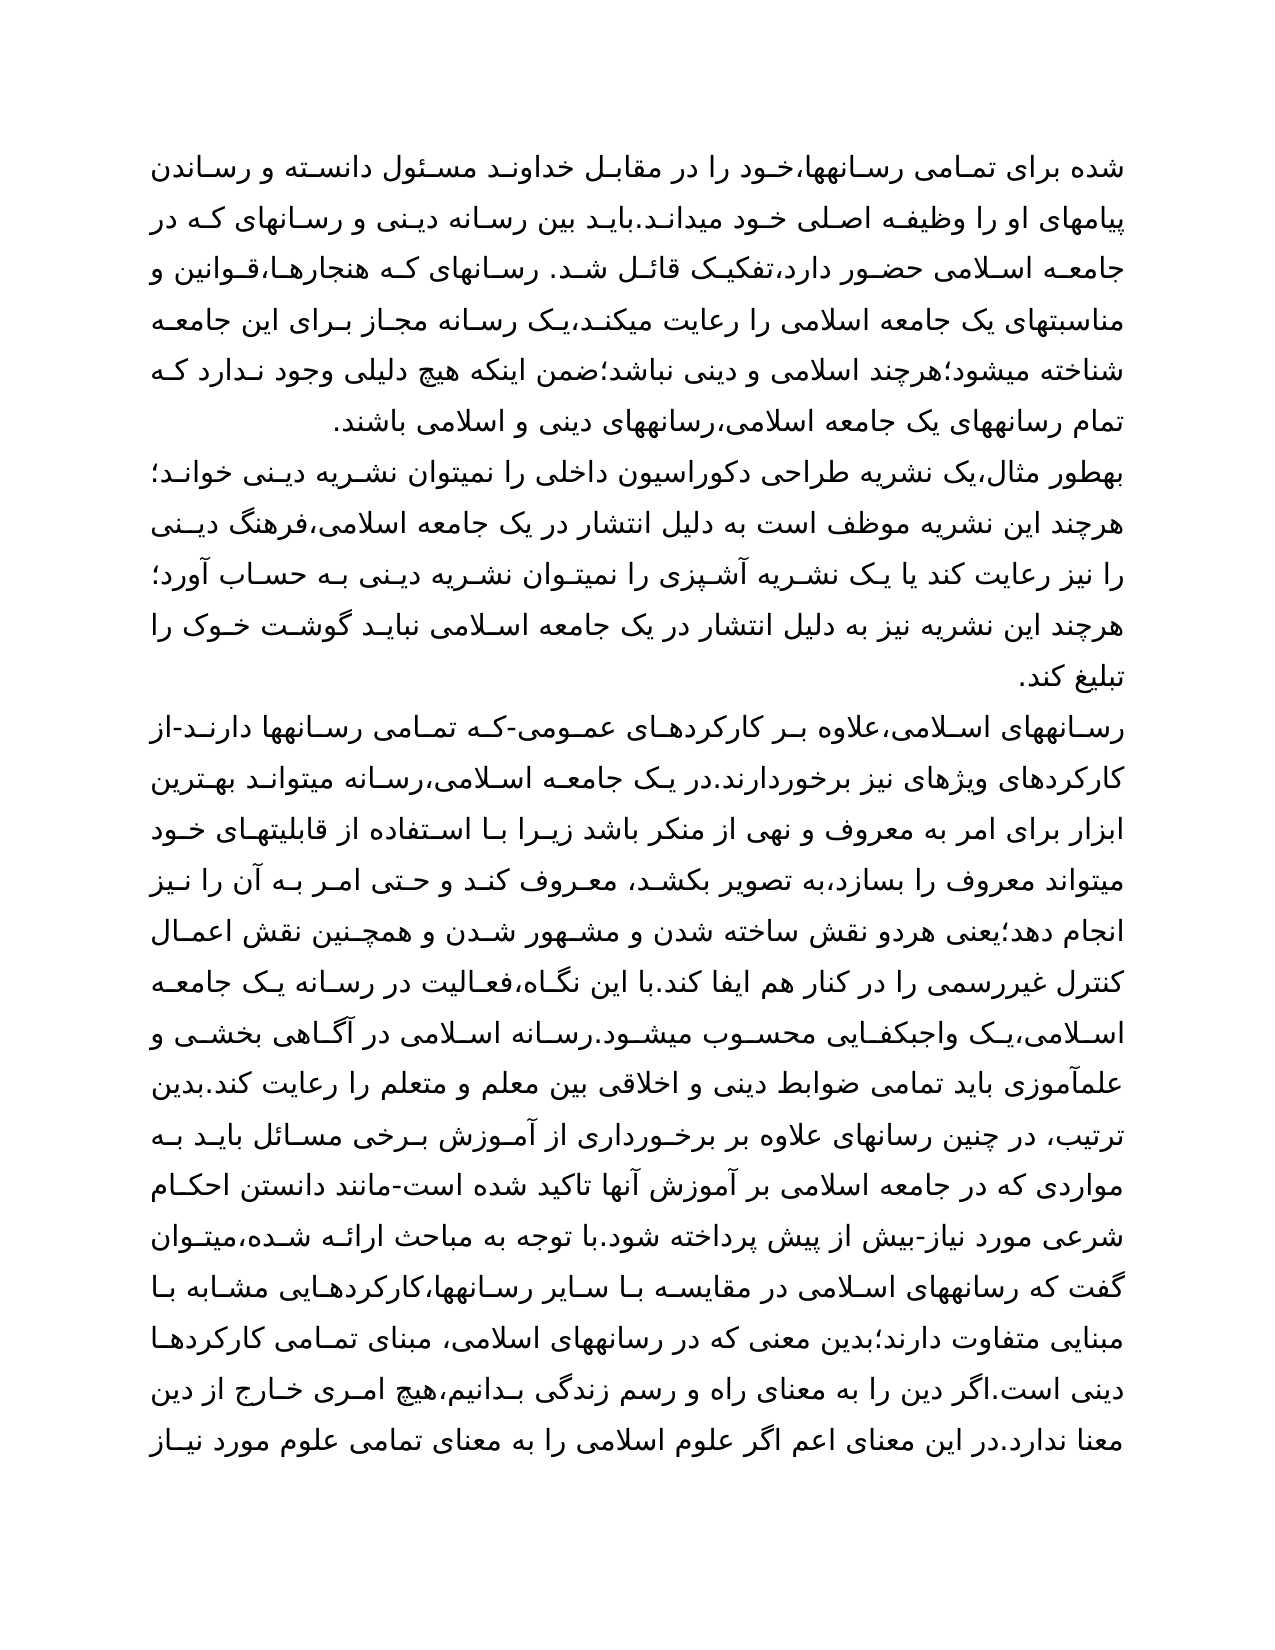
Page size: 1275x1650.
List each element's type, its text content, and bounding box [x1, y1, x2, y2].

text به‏طور مثال،یک نشریه طراحی دکوراسیون داخلی را نمی‏توان نشریه دینی خواند؛هرچند این نشریه موظف است به دلیل انتشار در یک جامعه اسلامی،فرهنگ دینی را نیز رعایت کند یا یک نشریه آشپزی را نمی‏توان نشریه دینی به حساب آورد؛هرچند این نشریه نیز به دلیل انتشار در یک جامعه اسلامی نباید گوشت خوک را تبلیغ کند. [150, 456, 1125, 693]
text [150, 710, 1125, 1457]
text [150, 150, 1125, 439]
